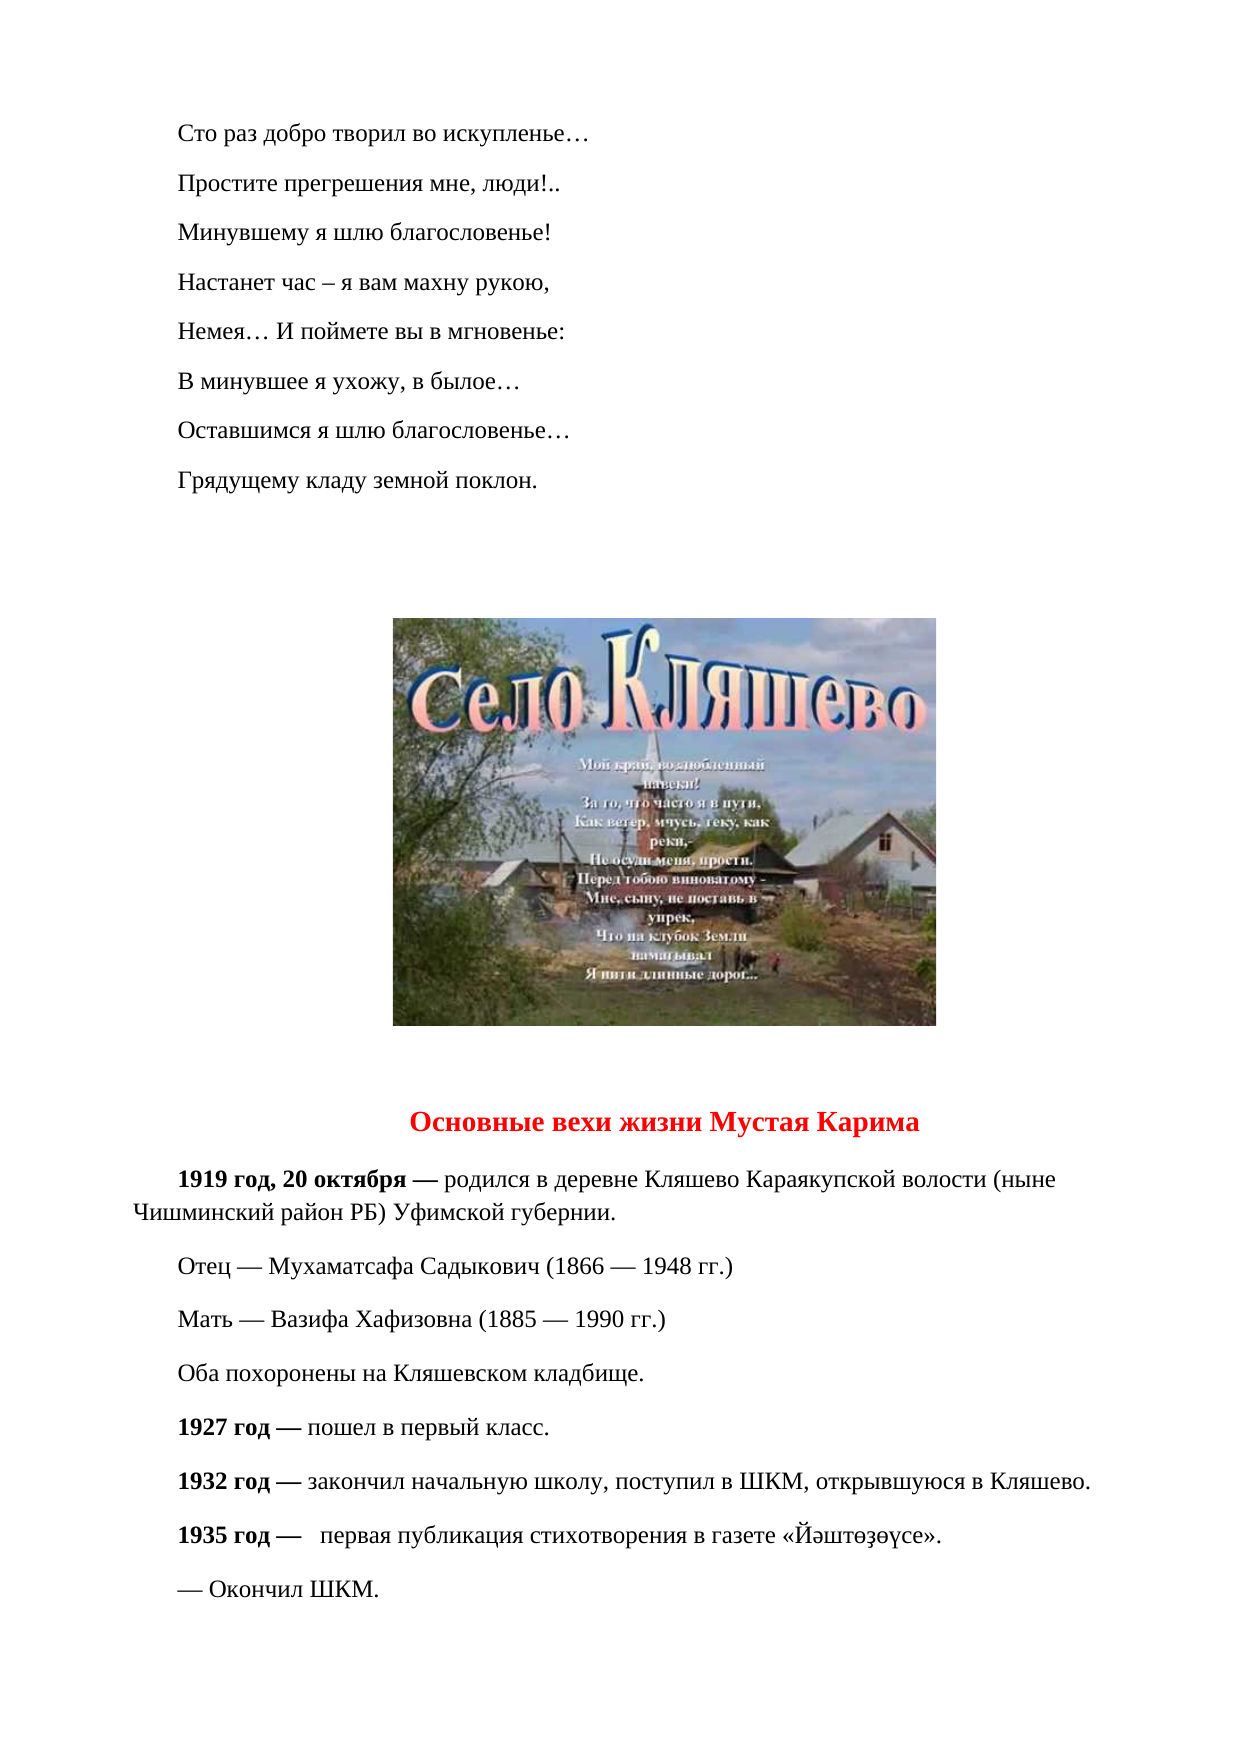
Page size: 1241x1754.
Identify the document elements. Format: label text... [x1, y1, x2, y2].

picture [392, 618, 937, 1026]
text Оставшимся я шлю благословенье… [177, 416, 1152, 444]
text 1927 год — пошел в первый класс. [177, 1412, 1152, 1441]
text Основные вехи жизни Мустая Карима [177, 1104, 1152, 1138]
text 1935 год — первая публикация стихотворения в газете «Йәштөҙөүсе». [177, 1520, 1152, 1549]
text Отец — Мухаматсафа Садыкович (1866 — 1948 гг.) [177, 1251, 1152, 1279]
text 1919 год, 20 октября — родился в деревне Кляшево Караякупской волости (ныне Чишминский район РБ) Уфимской губернии. [133, 1164, 1152, 1226]
text Мать — Вазифа Хафизовна (1885 — 1990 гг.) [177, 1304, 1152, 1333]
text Оба похоронены на Кляшевском кладбище. [177, 1358, 1152, 1387]
text Настанет час – я вам махну рукою, [177, 267, 1152, 296]
text Сто раз добро творил во искупленье… [177, 118, 1152, 147]
text Немея… И поймете вы в мгновенье: [177, 316, 1152, 345]
text Грядущему кладу земной поклон. [177, 465, 1152, 494]
text В минувшее я ухожу, в былое… [177, 366, 1152, 395]
text — Окончил ШКМ. [177, 1574, 1152, 1603]
text Простите прегрешения мне, люди!.. [177, 168, 1152, 196]
text Минувшему я шлю благословенье! [177, 217, 1152, 246]
text 1932 год — закончил начальную школу, поступил в ШКM, открывшуюся в Кляшево. [177, 1466, 1152, 1495]
